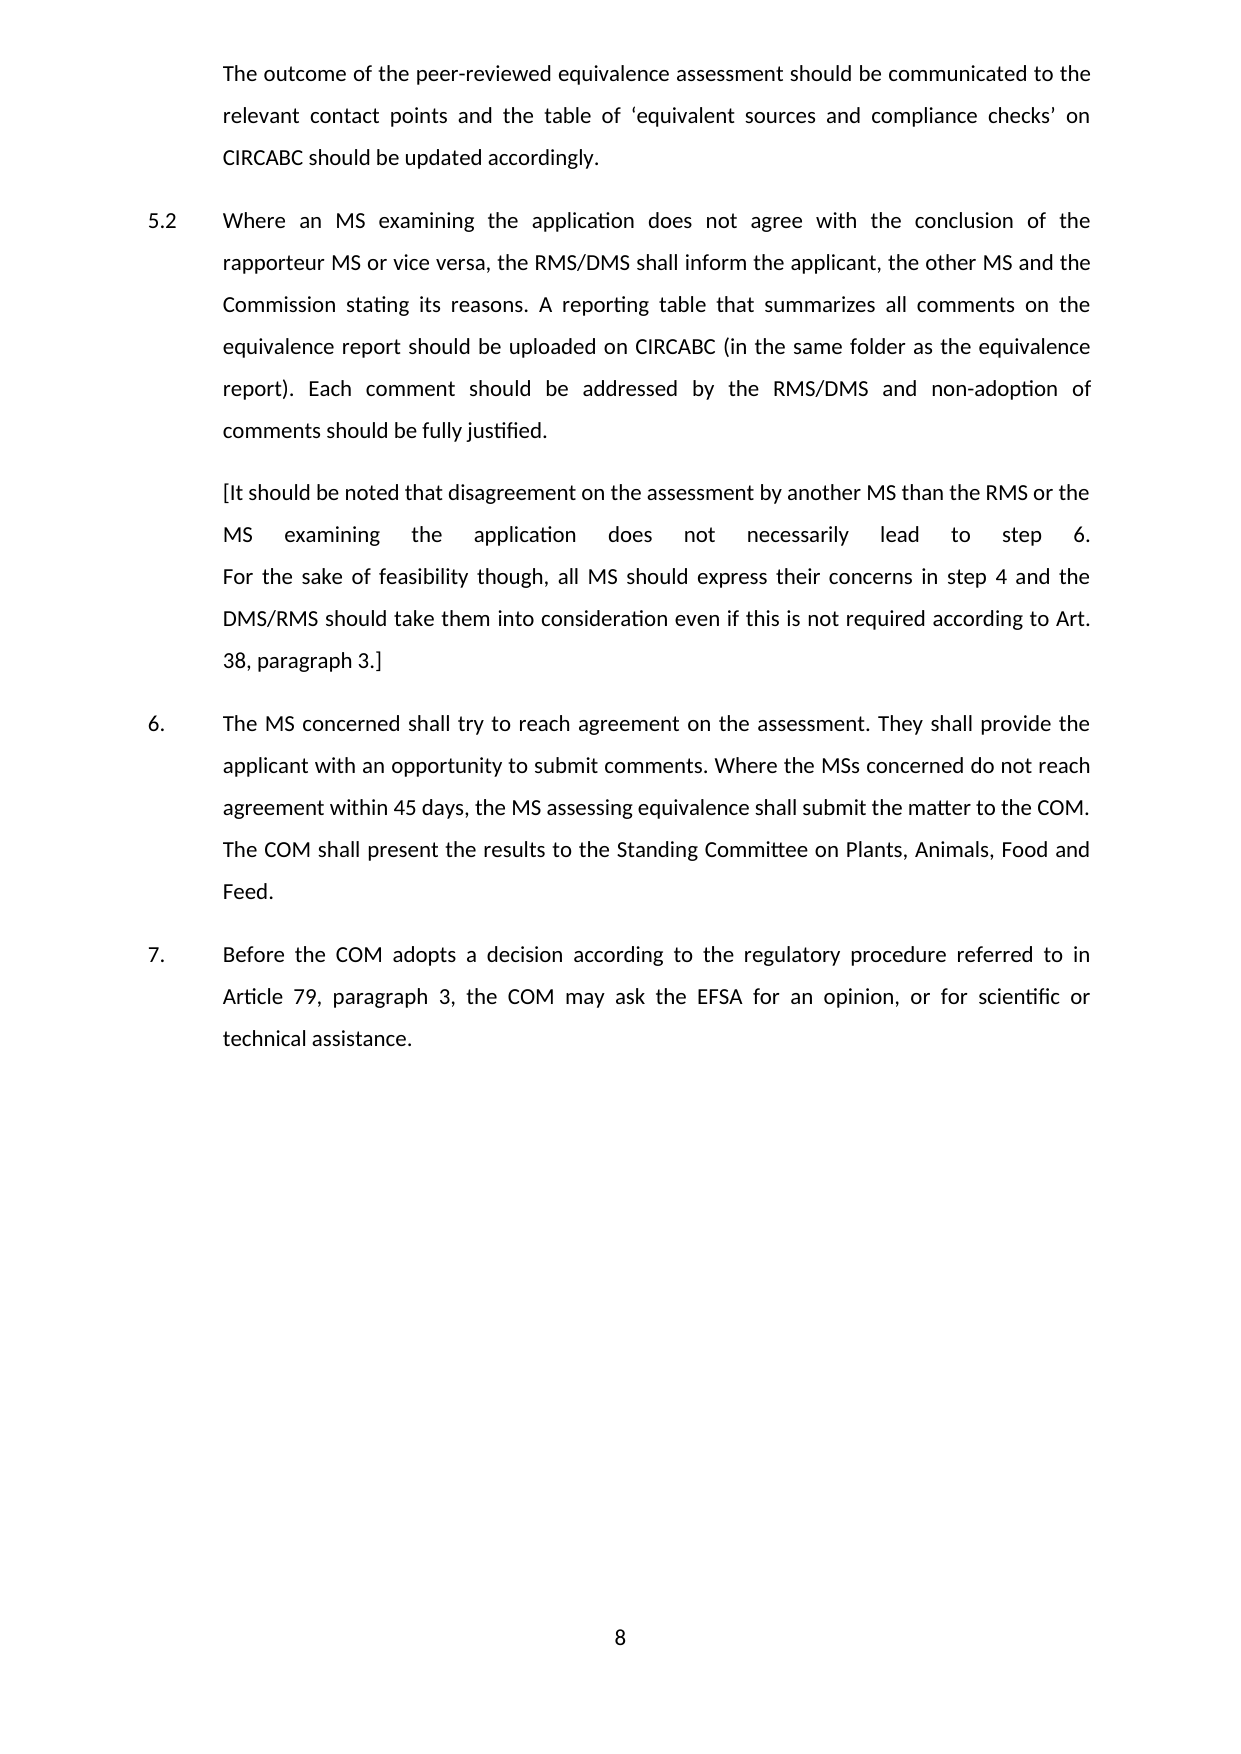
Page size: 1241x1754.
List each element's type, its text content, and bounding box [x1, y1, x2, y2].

text The outcome of the peer-reviewed equivalence assessment should be communicated to the relevant contact points and the table of ‘equivalent sources and compliance checks’ on CIRCABC should be updated accordingly. [223, 59, 1092, 171]
text 7. Before the COM adopts a decision according to the regulatory procedure referred to in Article 79, paragraph 3, the COM may ask the EFSA for an opinion, or for scientific or technical assistance. [148, 940, 1092, 1052]
text [It should be noted that disagreement on the assessment by another MS than the RMS or the MS examining the application does not necessarily lead to step 6. For the sake of feasibility though, all MS should express their concerns in step 4 and the DMS/RMS should take them into consideration even if this is not required according to Art. 38, paragraph 3.] [148, 478, 1092, 674]
text 5.2 Where an MS examining the application does not agree with the conclusion of the rapporteur MS or vice versa, the RMS/DMS shall inform the applicant, the other MS and the Commission stating its reasons. A reporting table that summarizes all comments on the equivalence report should be uploaded on CIRCABC (in the same folder as the equivalence report). Each comment should be addressed by the RMS/DMS and non-adoption of comments should be fully justified. [148, 206, 1092, 444]
text 6. The MS concerned shall try to reach agreement on the assessment. They shall provide the applicant with an opportunity to submit comments. Where the MSs concerned do not reach agreement within 45 days, the MS assessing equivalence shall submit the matter to the COM. The COM shall present the results to the Standing Committee on Plants, Animals, Food and Feed. [148, 709, 1092, 905]
